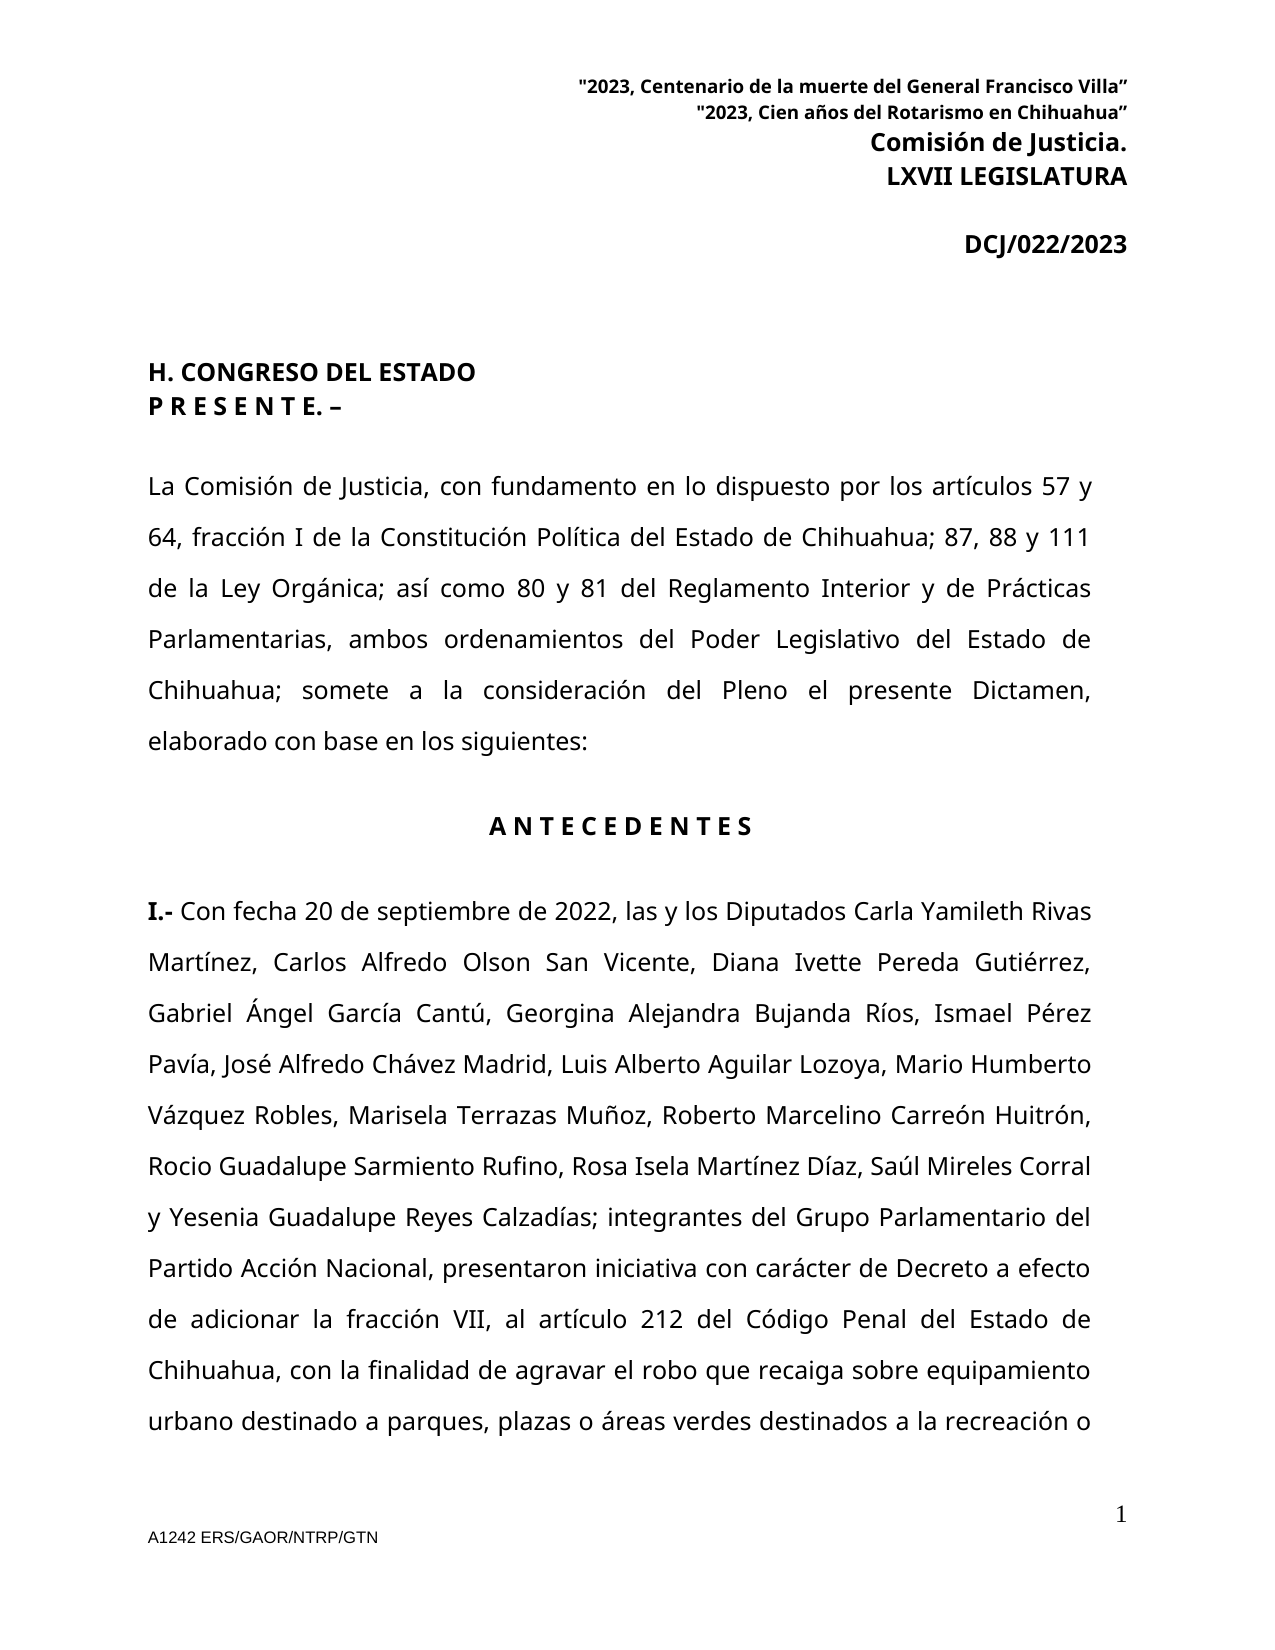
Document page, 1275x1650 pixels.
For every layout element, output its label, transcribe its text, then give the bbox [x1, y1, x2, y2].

subtitle H. CONGRESO DEL ESTADO [148, 354, 1093, 388]
text La Comisión de Justicia, con fundamento en lo dispuesto por los artículos 57 y 64, fracción I de la Constitución Política del Estado de Chihuahua; 87, 88 y 111 de la Ley Orgánica; así como 80 y 81 del Reglamento Interior y de Prácticas Parlamentarias, ambos ordenamientos del Poder Legislativo del Estado de Chihuahua; somete a la consideración del Pleno el presente Dictamen, elaborado con base en los siguientes: [148, 468, 1093, 757]
text P R E S E N T E. – [148, 388, 1093, 422]
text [148, 894, 1093, 1438]
subtitle A N T E C E D E N T E S [148, 808, 1093, 843]
